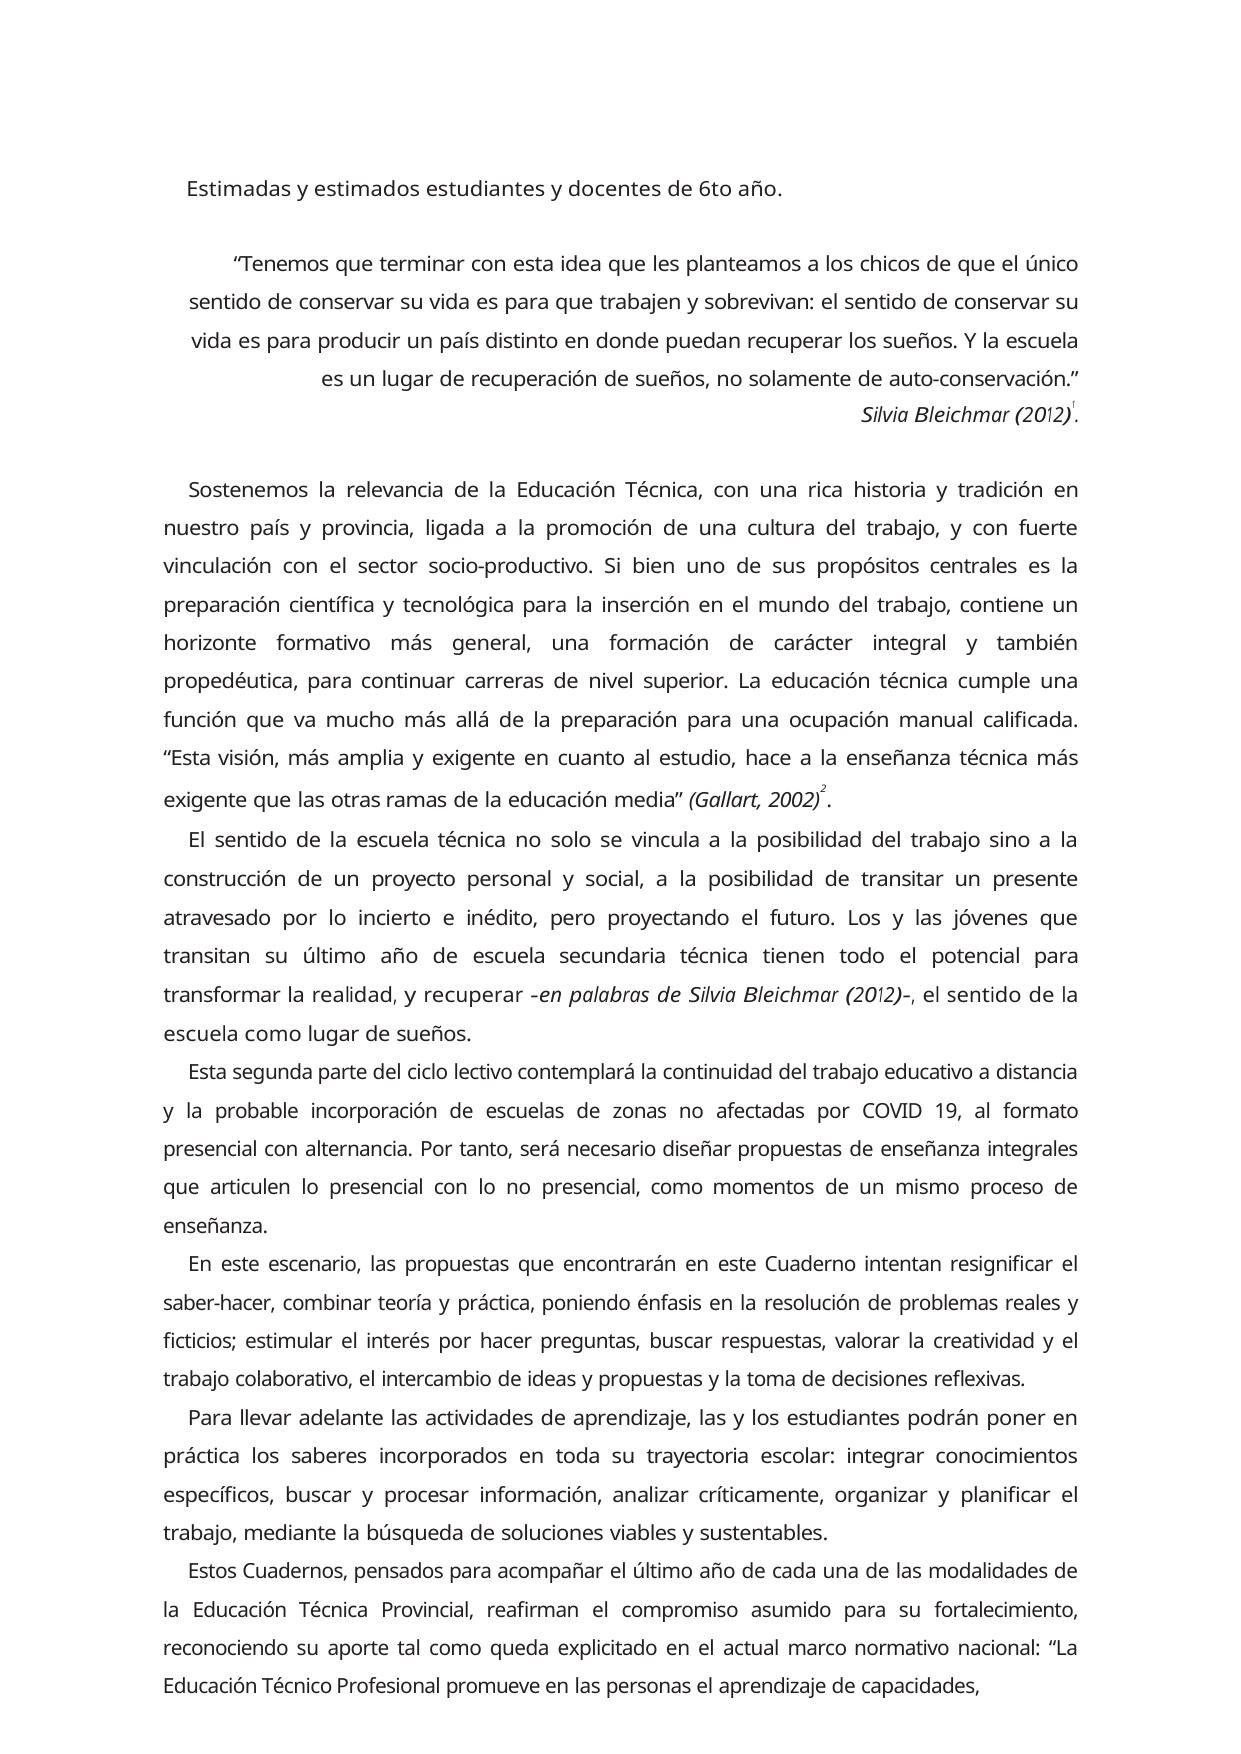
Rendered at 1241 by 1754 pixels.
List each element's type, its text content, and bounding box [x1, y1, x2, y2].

text En este escenario, las propuestas que encontrarán en este Cuaderno intentan resignificar el saber-hacer, combinar teoría y práctica, poniendo énfasis en la resolución de problemas reales y ficticios; estimular el interés por hacer preguntas, buscar respuestas, valorar la creatividad y el trabajo colaborativo, el intercambio de ideas y propuestas y la toma de decisiones reflexivas. [163, 1249, 1079, 1393]
text Silvia Bleichmar (2012)1. [131, 402, 1079, 427]
text Sostenemos la relevancia de la Educación Técnica, con una rica historia y tradición en nuestro país y provincia, ligada a la promoción de una cultura del trabajo, y con fuerte vinculación con el sector socio-productivo. Si bien uno de sus propósitos centrales es la preparación científica y tecnológica para la inserción en el mundo del trabajo, contiene un horizonte formativo más general, una formación de carácter integral y también propedéutica, para continuar carreras de nivel superior. La educación técnica cumple una función que va mucho más allá de la preparación para una ocupación manual calificada. “Esta visión, más amplia y exigente en cuanto al estudio, hace a la enseñanza técnica más exigente que las otras ramas de la educación media” (Gallart, 2002)2. [163, 475, 1079, 813]
text Para llevar adelante las actividades de aprendizaje, las y los estudiantes podrán poner en práctica los saberes incorporados en toda su trayectoria escolar: integrar conocimientos específicos, buscar y procesar información, analizar críticamente, organizar y planificar el trabajo, mediante la búsqueda de soluciones viables y sustentables. [163, 1403, 1078, 1546]
text Estos Cuadernos, pensados para acompañar el último año de cada una de las modalidades de la Educación Técnica Provincial, reafirman el compromiso asumido para su fortalecimiento, reconociendo su aporte tal como queda explicitado en el actual marco normativo nacional: “La Educación Técnico Profesional promueve en las personas el aprendizaje de capacidades, [163, 1557, 1078, 1700]
text Esta segunda parte del ciclo lectivo contemplará la continuidad del trabajo educativo a distancia y la probable incorporación de escuelas de zonas no afectadas por COVID 19, al formato presencial con alternancia. Por tanto, será necesario diseñar propuestas de enseñanza integrales que articulen lo presencial con lo no presencial, como momentos de un mismo proceso de enseñanza. [163, 1057, 1079, 1239]
text El sentido de la escuela técnica no solo se vincula a la posibilidad del trabajo sino a la construcción de un proyecto personal y social, a la posibilidad de transitar un presente atravesado por lo incierto e inédito, pero proyectando el futuro. Los y las jóvenes que transitan su último año de escuela secundaria técnica tienen todo el potencial para transformar la realidad, y recuperar -en palabras de Silvia Bleichmar (2012)-, el sentido de la escuela como lugar de sueños. [163, 825, 1079, 1047]
text Estimadas y estimados estudiantes y docentes de 6to año. [186, 174, 1109, 202]
text “Tenemos que terminar con esta idea que les planteamos a los chicos de que el único sentido de conservar su vida es para que trabajen y sobrevivan: el sentido de conservar su vida es para producir un país distinto en donde puedan recuperar los sueños. Y la escuela es un lugar de recuperación de sueños, no solamente de auto-conservación.” [180, 249, 1079, 392]
